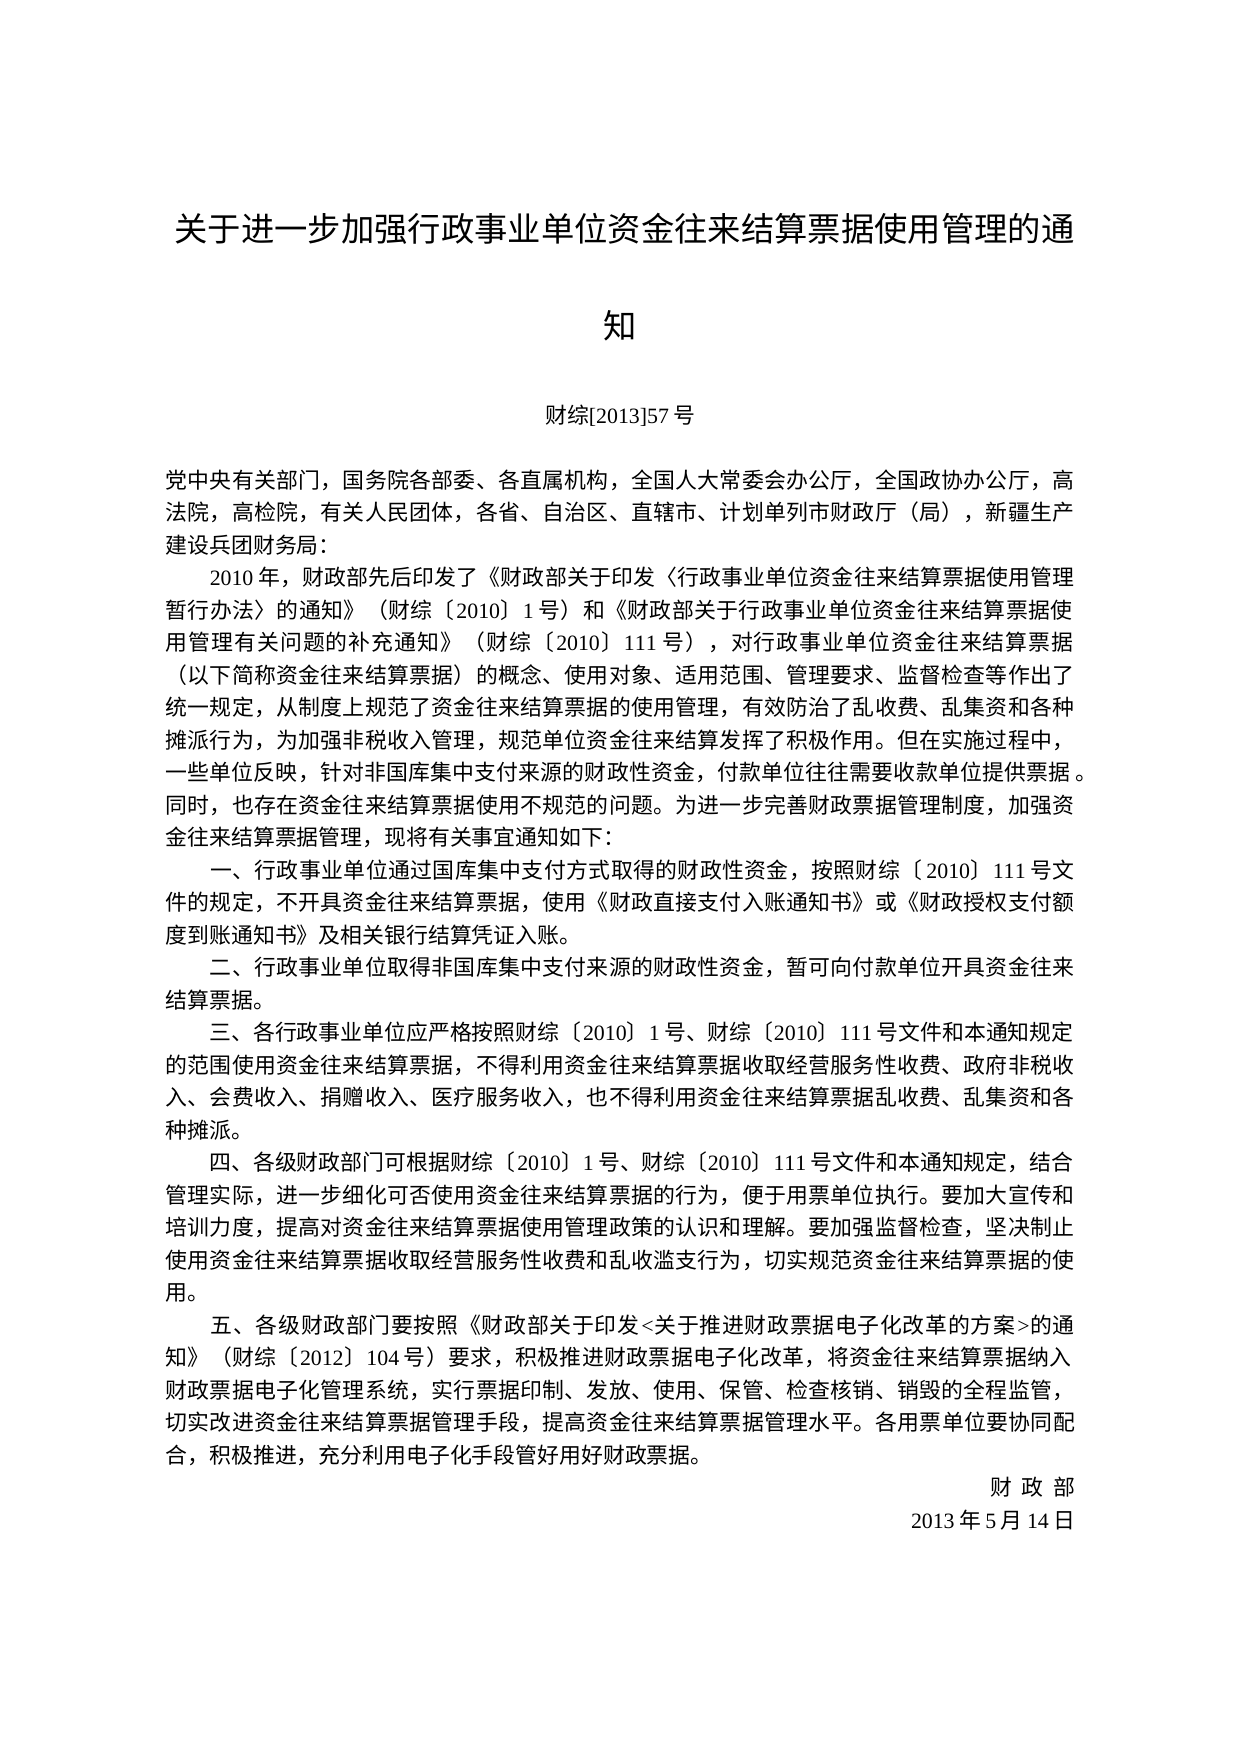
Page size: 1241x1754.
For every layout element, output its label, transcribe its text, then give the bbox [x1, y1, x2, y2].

subtitle 关于进一步加强行政事业单位资金往来结算票据使用管理的通知 [165, 194, 1075, 357]
text 一、行政事业单位通过国库集中支付方式取得的财政性资金，按照财综〔2010〕111号文件的规定，不开具资金往来结算票据，使用《财政直接支付入账通知书》或《财政授权支付额度到账通知书》及相关银行结算凭证入账。 [165, 852, 1075, 950]
text 二、行政事业单位取得非国库集中支付来源的财政性资金，暂可向付款单位开具资金往来结算票据。 [165, 950, 1075, 1015]
text 三、各行政事业单位应严格按照财综〔2010〕1号、财综〔2010〕111号文件和本通知规定的范围使用资金往来结算票据，不得利用资金往来结算票据收取经营服务性收费、政府非税收入、会费收入、捐赠收入、医疗服务收入，也不得利用资金往来结算票据乱收费、乱集资和各种摊派。 [165, 1015, 1075, 1145]
text 财 政 部 [165, 1470, 1075, 1502]
text 2010年，财政部先后印发了《财政部关于印发〈行政事业单位资金往来结算票据使用管理暂行办法〉的通知》（财综〔2010〕1号）和《财政部关于行政事业单位资金往来结算票据使用管理有关问题的补充通知》（财综〔2010〕111号），对行政事业单位资金往来结算票据（以下简称资金往来结算票据）的概念、使用对象、适用范围、管理要求、监督检查等作出了统一规定，从制度上规范了资金往来结算票据的使用管理，有效防治了乱收费、乱集资和各种摊派行为，为加强非税收入管理，规范单位资金往来结算发挥了积极作用。但在实施过程中，一些单位反映，针对非国库集中支付来源的财政性资金，付款单位往往需要收款单位提供票据。同时，也存在资金往来结算票据使用不规范的问题。为进一步完善财政票据管理制度，加强资金往来结算票据管理，现将有关事宜通知如下： [165, 560, 1075, 852]
text 财综[2013]57号 [165, 397, 1075, 430]
text 四、各级财政部门可根据财综〔2010〕1号、财综〔2010〕111号文件和本通知规定，结合管理实际，进一步细化可否使用资金往来结算票据的行为，便于用票单位执行。要加大宣传和培训力度，提高对资金往来结算票据使用管理政策的认识和理解。要加强监督检查，坚决制止使用资金往来结算票据收取经营服务性收费和乱收滥支行为，切实规范资金往来结算票据的使用。 [165, 1145, 1075, 1307]
text 党中央有关部门，国务院各部委、各直属机构，全国人大常委会办公厅，全国政协办公厅，高法院，高检院，有关人民团体，各省、自治区、直辖市、计划单列市财政厅（局），新疆生产建设兵团财务局： [165, 462, 1075, 560]
text 五、各级财政部门要按照《财政部关于印发<关于推进财政票据电子化改革的方案>的通知》（财综〔2012〕104号）要求，积极推进财政票据电子化改革，将资金往来结算票据纳入财政票据电子化管理系统，实行票据印制、发放、使用、保管、检查核销、销毁的全程监管，切实改进资金往来结算票据管理手段，提高资金往来结算票据管理水平。各用票单位要协同配合，积极推进，充分利用电子化手段管好用好财政票据。 [165, 1307, 1075, 1470]
